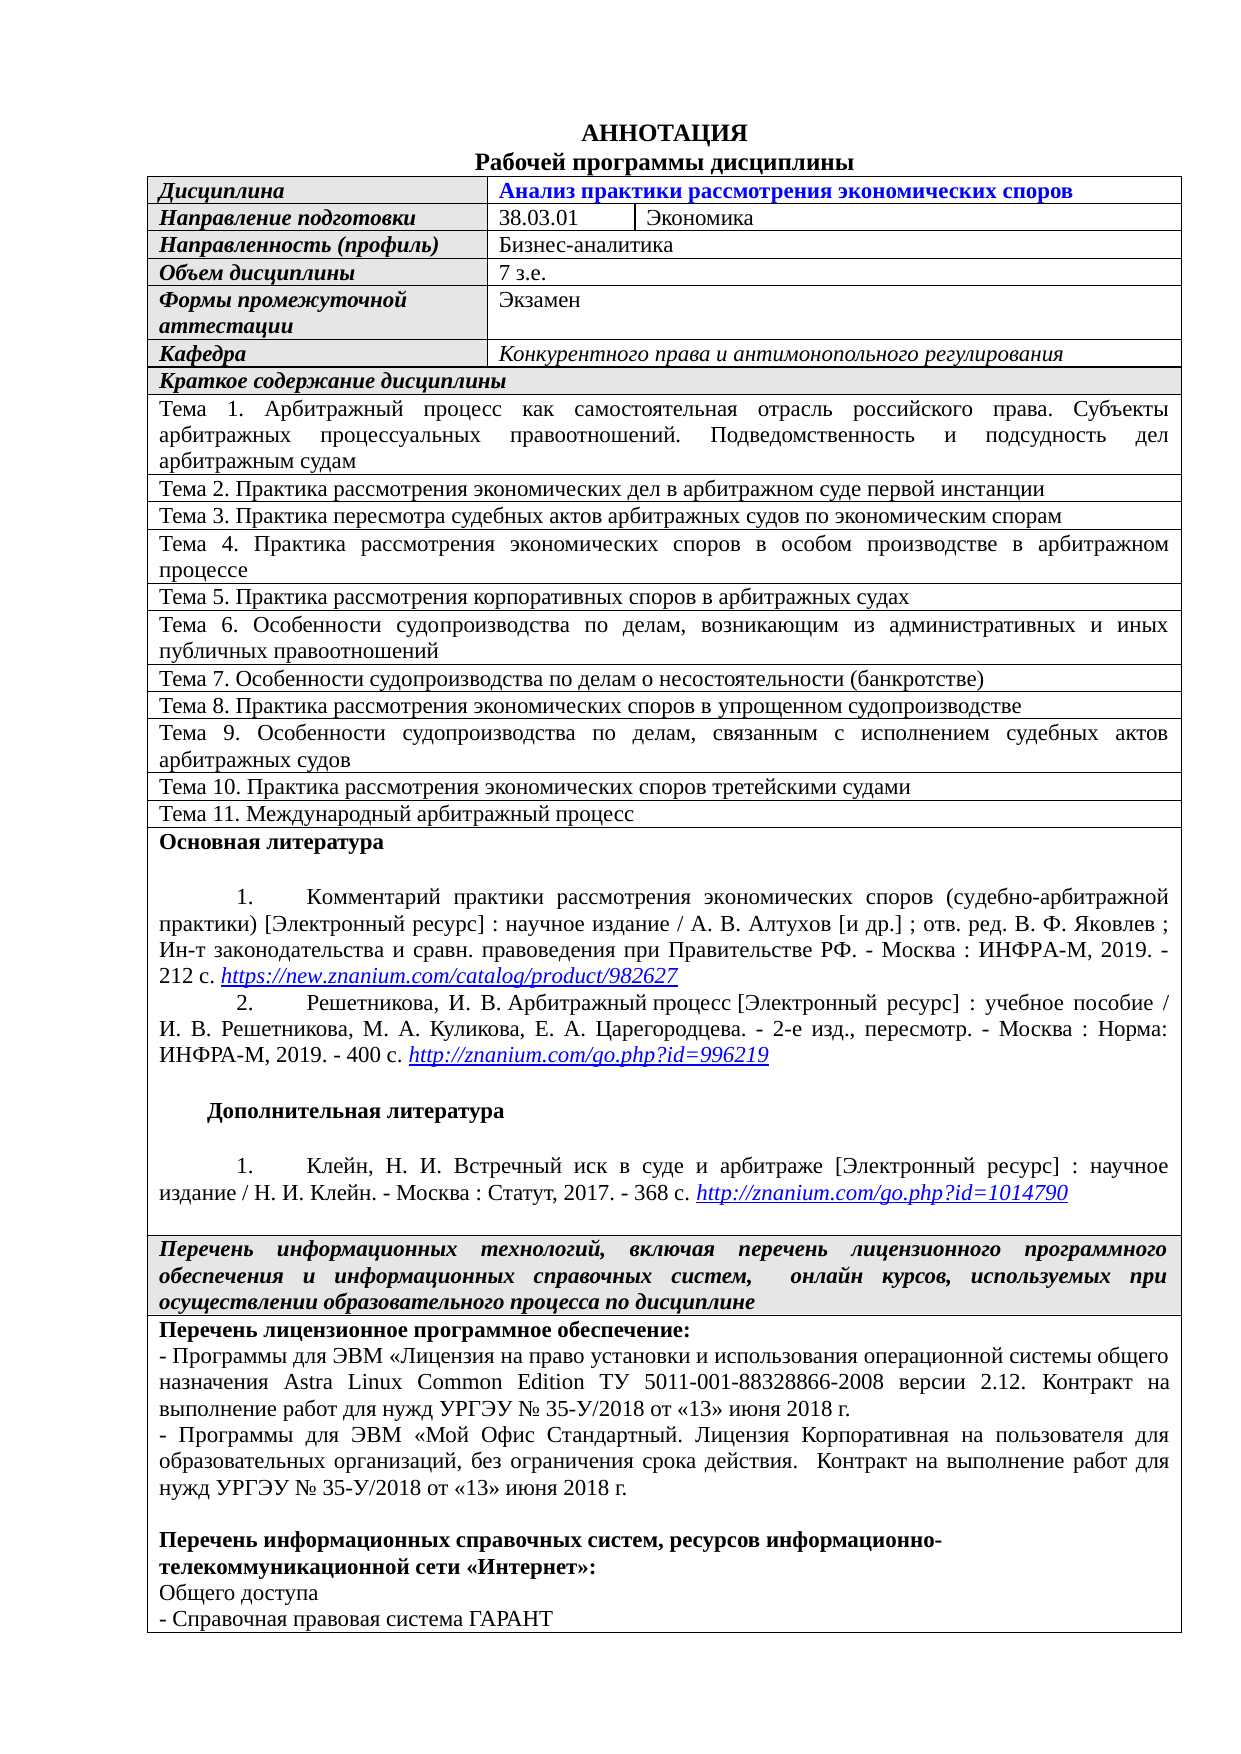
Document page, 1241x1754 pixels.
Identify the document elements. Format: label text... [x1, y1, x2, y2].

table_cell 38.03.01 [488, 204, 634, 230]
table_cell Тема 5. Практика рассмотрения корпоративных споров в арбитражных судах [148, 584, 1181, 610]
table_cell Экономика [636, 204, 1181, 230]
table_cell Формы промежуточной аттестации [148, 286, 487, 339]
table_cell Тема 4. Практика рассмотрения экономических споров в особом производстве в арбитражном процессе [148, 530, 1181, 582]
table_cell Кафедра [148, 340, 487, 366]
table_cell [148, 1316, 1181, 1632]
table_cell Тема 10. Практика рассмотрения экономических споров третейскими судами [148, 773, 1181, 799]
table_cell Бизнес-аналитика [488, 231, 1181, 258]
table_cell Направление подготовки [148, 204, 487, 230]
table_cell Конкурентного права и антимонопольного регулирования [488, 340, 1181, 366]
table_cell Направленность (профиль) [148, 231, 487, 258]
table_header Анализ практики рассмотрения экономических споров [488, 177, 1181, 203]
table_cell Основная литература Комментарий практики рассмотрения экономических споров (судебно-арбитражной практики) [Электронный ресурс] : научное издание / А. В. Алтухов [и др.] ; отв. ред. В. Ф. Яковлев ; Ин-т законодательства и сравн. правоведения при Правительстве РФ. - Москва : ИНФРА-М, 2019. - 212 с. https://new.znanium.com/catalog/product/982627 Решетникова, И. В. Арбитражный процесс [Электронный ресурс] : учебное пособие / И. В. Решетникова, М. А. Куликова, Е. А. Царегородцева. - 2-е изд., пересмотр. - Москва : Норма: ИНФРА-М, 2019. - 400 с. http://znanium.com/go.php?id=996219 Дополнительная литература Клейн, Н. И. Встречный иск в суде и арбитраже [Электронный ресурс] : научное издание / Н. И. Клейн. - Москва : Статут, 2017. - 368 с. http://znanium.com/go.php?id=1014790 [148, 828, 1181, 1234]
table_cell Перечень информационных технологий, включая перечень лицензионного программного обеспечения и информационных справочных систем, онлайн курсов, используемых при осуществлении образовательного процесса по дисциплине [148, 1236, 1181, 1314]
table_cell Тема 1. Арбитражный процесс как самостоятельная отрасль российского права. Субъекты арбитражных процессуальных правоотношений. Подведомственность и подсудность дел арбитражным судам [148, 395, 1181, 474]
table_cell Тема 9. Особенности судопроизводства по делам, связанным с исполнением судебных актов арбитражных судов [148, 719, 1181, 772]
table_cell Экзамен [488, 286, 1181, 339]
table_cell Тема 2. Практика рассмотрения экономических дел в арбитражном суде первой инстанции [148, 475, 1181, 501]
table_header Дисциплина [148, 177, 487, 203]
text Рабочей программы дисциплины [177, 147, 1152, 176]
table_cell Тема 6. Особенности судопроизводства по делам, возникающим из административных и иных публичных правоотношений [148, 611, 1181, 663]
text АННОТАЦИЯ [177, 118, 1152, 147]
table_cell Тема 7. Особенности судопроизводства по делам о несостоятельности (банкротстве) [148, 665, 1181, 691]
table_cell Тема 8. Практика рассмотрения экономических споров в упрощенном судопроизводстве [148, 692, 1181, 718]
table_cell Краткое содержание дисциплины [148, 368, 1181, 394]
table_cell Объем дисциплины [148, 259, 487, 285]
table_cell Тема 11. Международный арбитражный процесс [148, 801, 1181, 827]
table_cell Тема 3. Практика пересмотра судебных актов арбитражных судов по экономическим спорам [148, 502, 1181, 529]
table_cell 7 з.е. [488, 259, 1181, 285]
